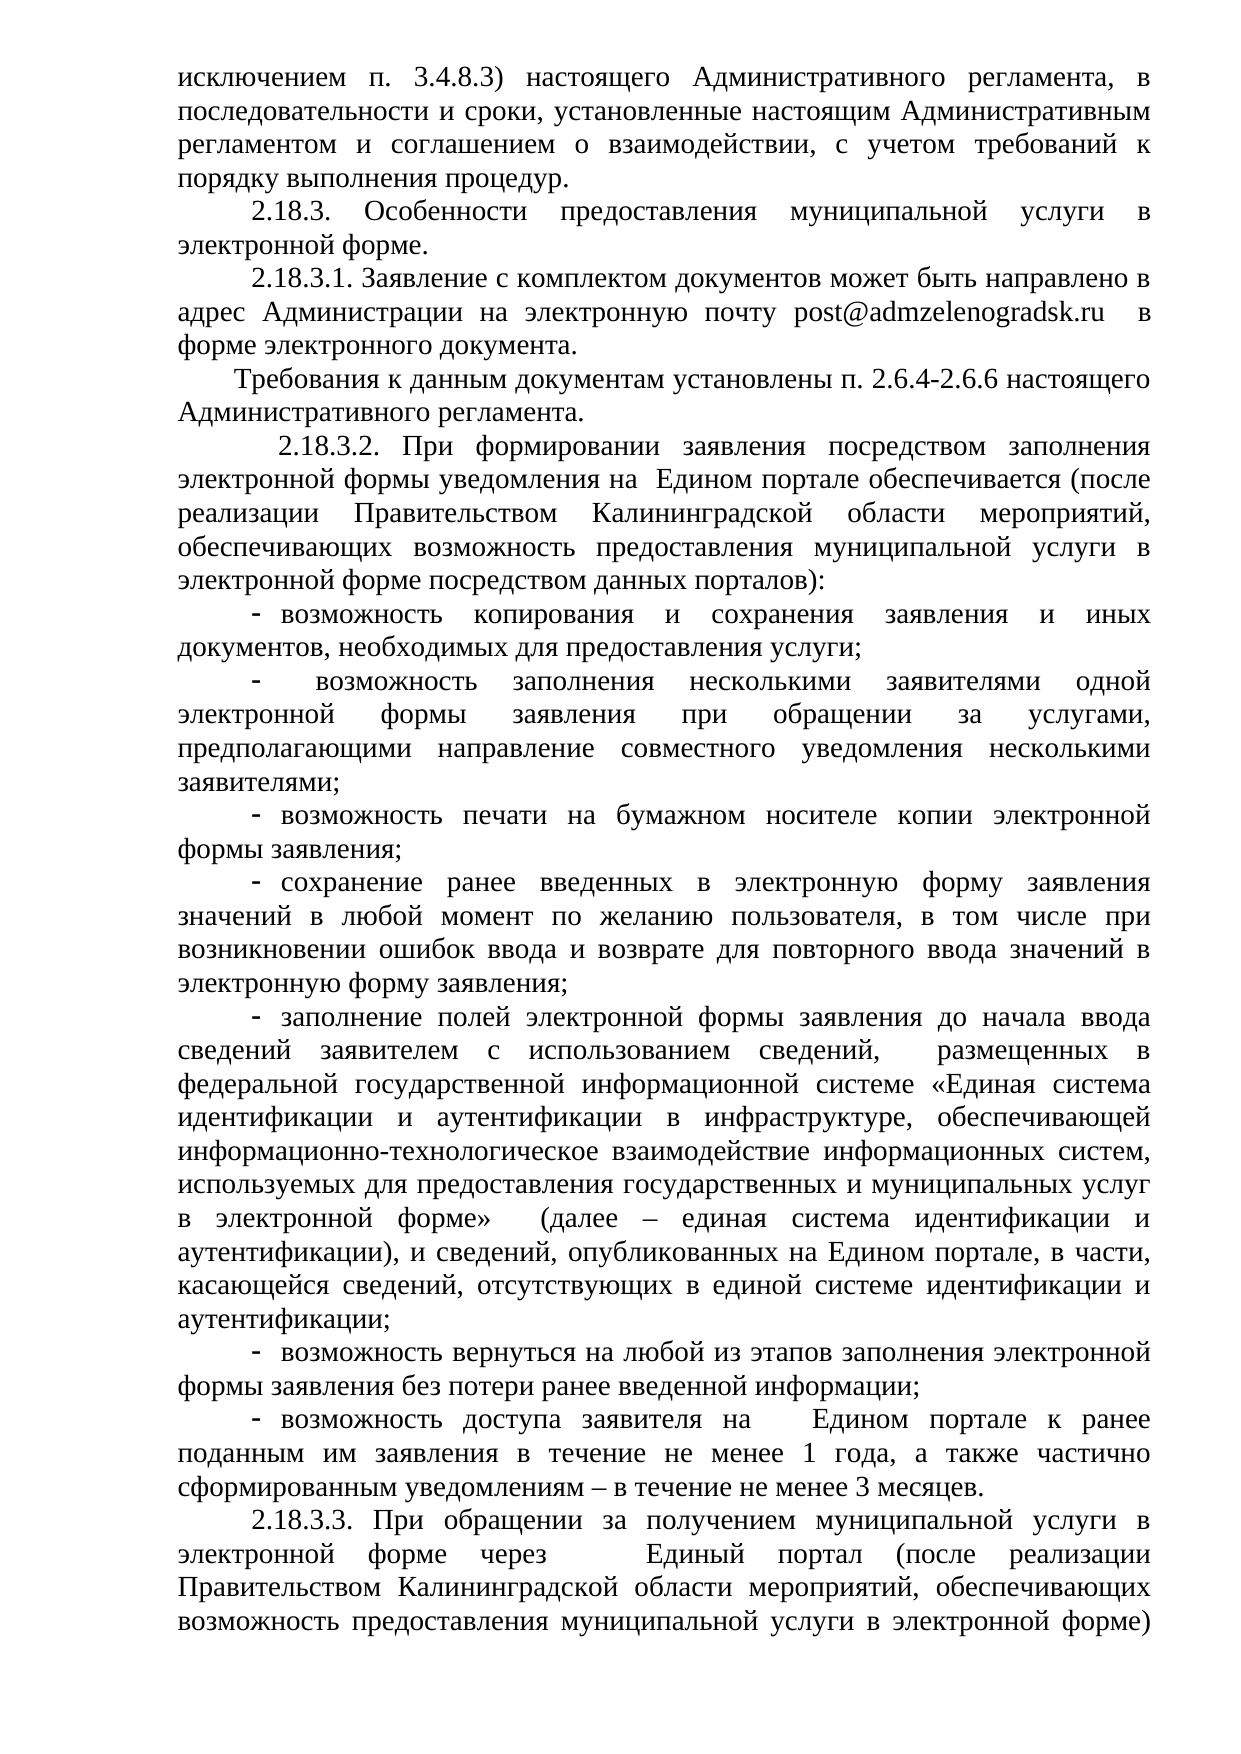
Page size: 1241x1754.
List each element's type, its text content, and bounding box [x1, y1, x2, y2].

list возможность доступа заявителя на Едином портале к ранее поданным им заявления в течение не менее 1 года, а также частично сформированным уведомлениям – в течение не менее 3 месяцев. [177, 1401, 1152, 1502]
text 2.18.3.2. При формировании заявления посредством заполнения электронной формы уведомления на Едином портале обеспечивается (после реализации Правительством Калининградской области мероприятий, обеспечивающих возможность предоставления муниципальной услуги в электронной форме посредством данных порталов): [177, 428, 1152, 596]
list возможность копирования и сохранения заявления и иных документов, необходимых для предоставления услуги; [177, 596, 1152, 663]
text Требования к данным документам установлены п. 2.6.4-2.6.6 настоящего Административного регламента. [177, 361, 1152, 428]
list заполнение полей электронной формы заявления до начала ввода сведений заявителем с использованием сведений, размещенных в федеральной государственной информационной системе «Единая система идентификации и аутентификации в инфраструктуре, обеспечивающей информационно-технологическое взаимодействие информационных систем, используемых для предоставления государственных и муниципальных услуг в электронной форме» (далее – единая система идентификации и аутентификации), и сведений, опубликованных на Едином портале, в части, касающейся сведений, отсутствующих в единой системе идентификации и аутентификации; [177, 999, 1152, 1334]
text 2.18.3. Особенности предоставления муниципальной услуги в электронной форме. [177, 193, 1152, 260]
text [177, 59, 1152, 193]
list возможность печати на бумажном носителе копии электронной формы заявления; [177, 797, 1152, 864]
list возможность вернуться на любой из этапов заполнения электронной формы заявления без потери ранее введенной информации; [177, 1334, 1152, 1401]
list сохранение ранее введенных в электронную форму заявления значений в любой момент по желанию пользователя, в том числе при возникновении ошибок ввода и возврате для повторного ввода значений в электронную форму заявления; [177, 864, 1152, 999]
list возможность заполнения несколькими заявителями одной электронной формы заявления при обращении за услугами, предполагающими направление совместного уведомления несколькими заявителями; [177, 663, 1152, 797]
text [177, 1502, 1152, 1636]
text 2.18.3.1. Заявление с комплектом документов может быть направлено в адрес Администрации на электронную почту post@admzelenogradsk.ru в форме электронного документа. [177, 260, 1152, 361]
